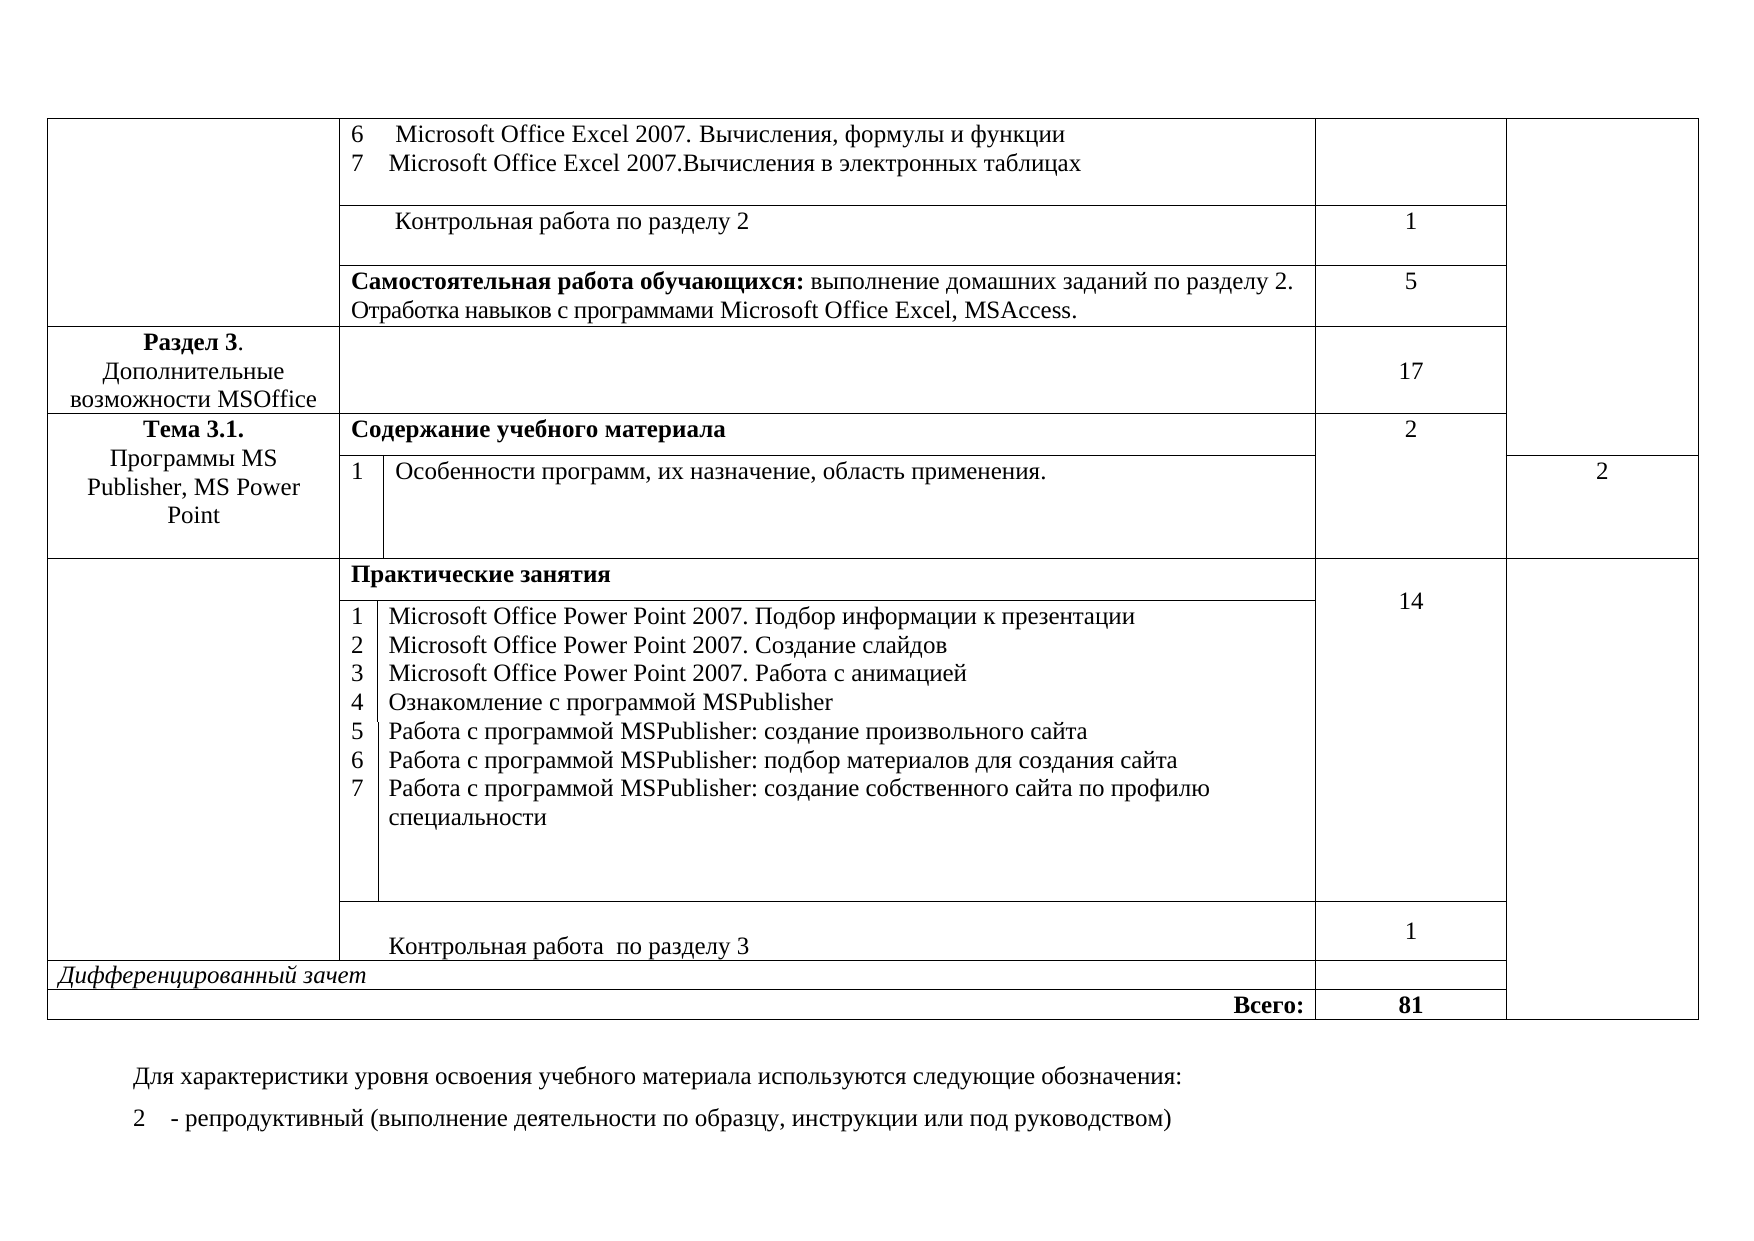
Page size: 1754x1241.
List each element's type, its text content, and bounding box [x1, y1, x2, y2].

table_cell [48, 559, 339, 959]
table_cell [1507, 559, 1698, 1019]
table_cell Дифференцированный зачет [48, 961, 1315, 989]
list - репродуктивный (выполнение деятельности по образцу, инструкции или под руководством) [133, 1103, 1665, 1131]
table_cell Содержание учебного материала [340, 414, 1315, 455]
table_cell 17 [1316, 327, 1506, 413]
table_cell Контрольная работа по разделу 2 [340, 206, 1315, 265]
table_cell Раздел 3. Дополнительные возможности MSOffice [48, 327, 339, 413]
table_cell 81 [1316, 990, 1506, 1019]
table_cell 5 [1316, 266, 1506, 326]
table_cell 1 [340, 456, 383, 558]
table_cell Особенности программ, их назначение, область применения. [384, 456, 1315, 558]
table_cell Microsoft Office Power Point 2007. Подбор информации к презентации Microsoft Office Power Point 2007. Создание слайдов Microsoft Office Power Point 2007. Работа с анимацией Ознакомление с программой MSPublisher Работа с программой MSPublisher: создание произвольного сайта Работа с программой MSPublisher: подбор материалов для создания сайта Работа с программой MSPublisher: создание собственного сайта по профилю специальности [340, 601, 1315, 901]
table_cell Самостоятельная работа обучающихся: выполнение домашних заданий по разделу 2. Отработка навыков с программами Microsoft Office Excel, MSAccess. [340, 266, 1315, 326]
table_cell Практические занятия [340, 559, 1315, 600]
table_cell Всего: [48, 990, 1315, 1019]
table_cell 1 [1316, 902, 1506, 959]
table_cell 14 [1316, 559, 1506, 901]
text Для характеристики уровня освоения учебного материала используются следующие обозначения: [59, 1061, 1665, 1090]
table_cell Тема 3.1. Программы MS Publisher, MS Power Point [48, 414, 339, 558]
table_cell 2 [1507, 456, 1698, 558]
table_cell 1 [1316, 206, 1506, 265]
table_cell [1316, 961, 1506, 989]
table_cell 2 [1316, 414, 1506, 558]
table_cell [340, 327, 1315, 413]
table_cell Контрольная работа по разделу 3 [340, 902, 1315, 959]
